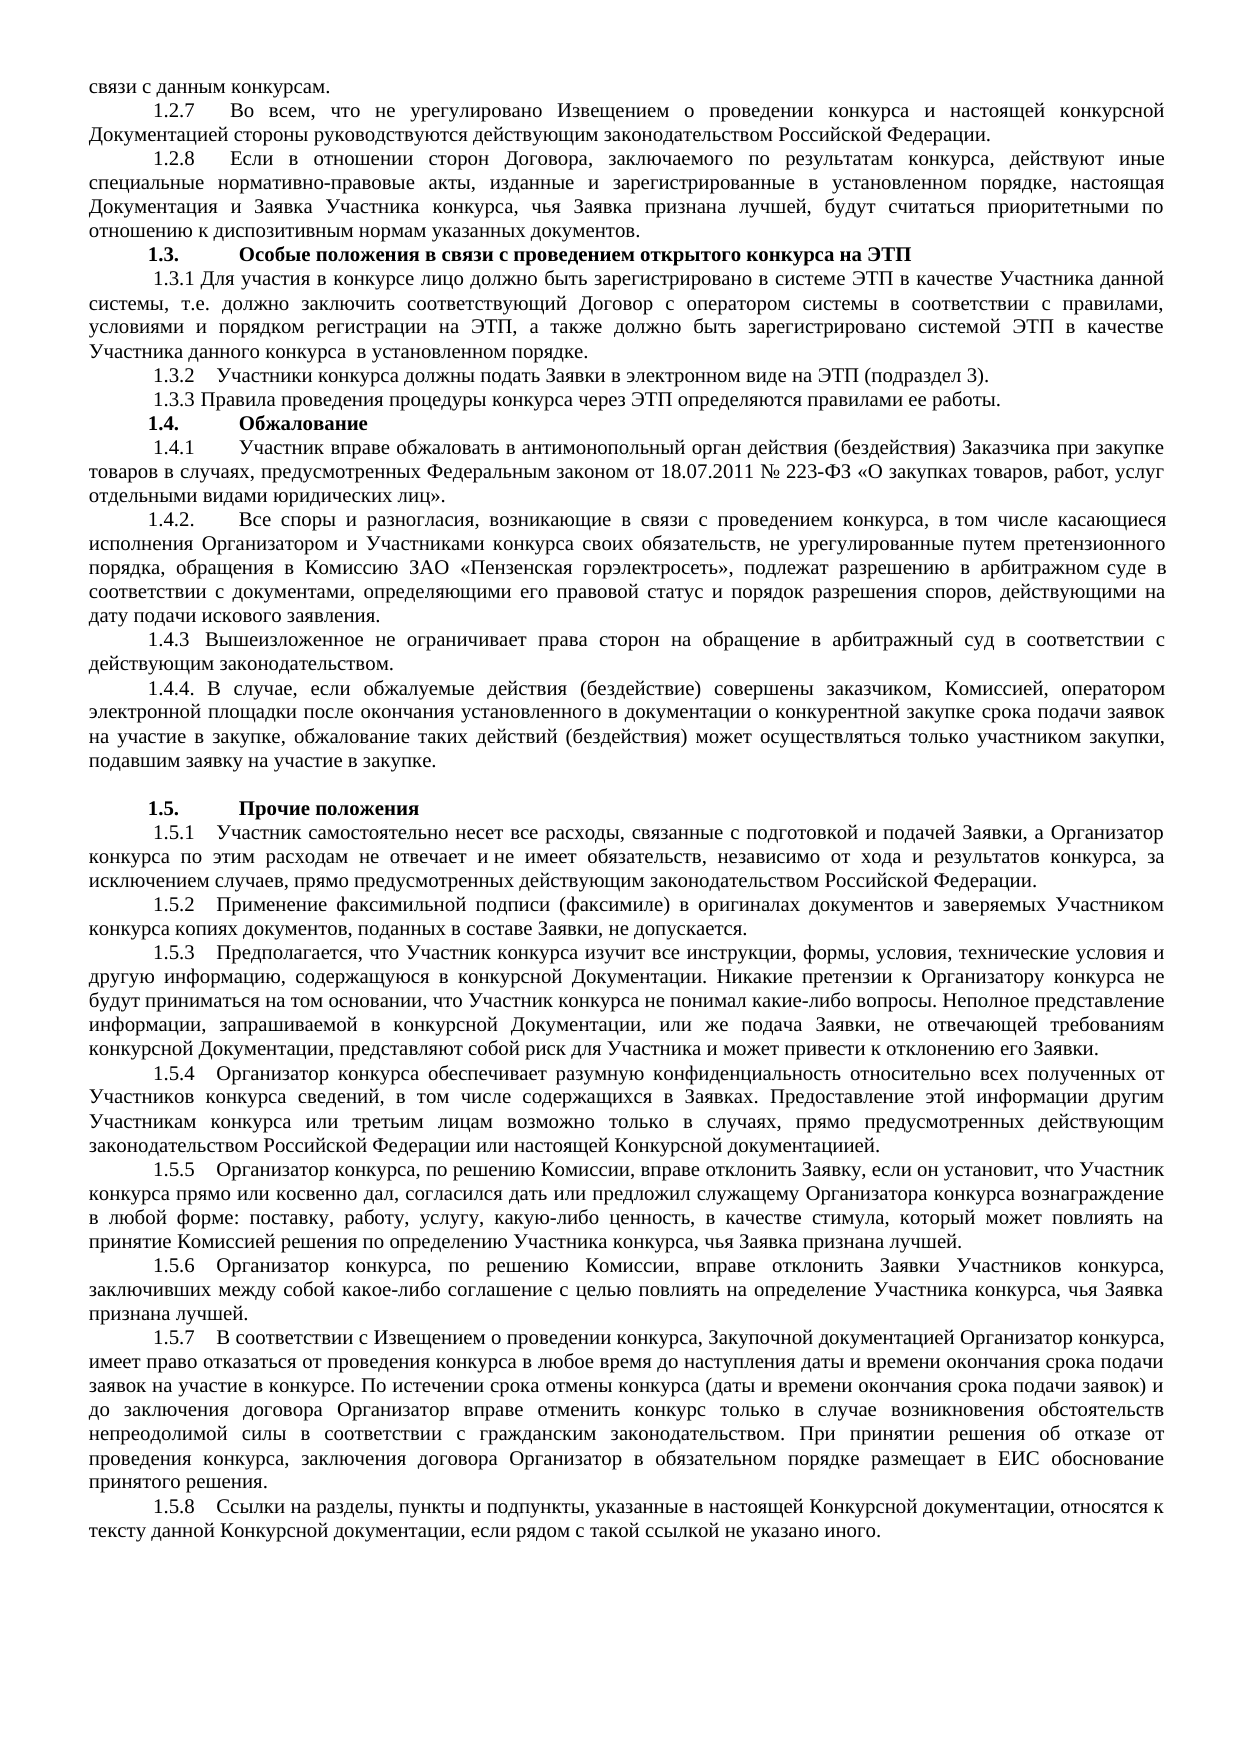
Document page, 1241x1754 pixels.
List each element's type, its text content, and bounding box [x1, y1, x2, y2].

subtitle Особые положения в связи с проведением открытого конкурса на ЭТП [89, 242, 1166, 266]
list Предполагается, что Участник конкурса изучит все инструкции, формы, условия, технические условия и другую информацию, содержащуюся в конкурсной Документации. Никакие претензии к Организатору конкурса не будут приниматься на том основании, что Участник конкурса не понимал какие-либо вопросы. Неполное представление информации, запрашиваемой в конкурсной Документации, или же подача Заявки, не отвечающей требованиям конкурсной Документации, представляют собой риск для Участника и может привести к отклонению его Заявки. [89, 940, 1165, 1060]
list Участник самостоятельно несет все расходы, связанные с подготовкой и подачей Заявки, а Организатор конкурса по этим расходам не отвечает и не имеет обязательств, независимо от хода и результатов конкурса, за исключением случаев, прямо предусмотренных действующим законодательством Российской Федерации. [89, 820, 1165, 892]
list Организатор конкурса, по решению Комиссии, вправе отклонить Заявку, если он установит, что Участник конкурса прямо или косвенно дал, согласился дать или предложил служащему Организатора конкурса вознаграждение в любой форме: поставку, работу, услугу, какую-либо ценность, в качестве стимула, который может повлиять на принятие Комиссией решения по определению Участника конкурса, чья Заявка признана лучшей. [89, 1157, 1165, 1253]
list Для участия в конкурсе лицо должно быть зарегистрировано в системе ЭТП в качестве Участника данной системы, т.е. должно заключить соответствующий Договор с оператором системы в соответствии с правилами, условиями и порядком регистрации на ЭТП, а также должно быть зарегистрировано системой ЭТП в качестве Участника данного конкурса в установленном порядке. [89, 266, 1165, 363]
list Во всем, что не урегулировано Извещением о проведении конкурса и настоящей конкурсной Документацией стороны руководствуются действующим законодательством Российской Федерации. [89, 98, 1165, 146]
list Если в отношении сторон Договора, заключаемого по результатам конкурса, действуют иные специальные нормативно-правовые акты, изданные и зарегистрированные в установленном порядке, настоящая Документация и Заявка Участника конкурса, чья Заявка признана лучшей, будут считаться приоритетными по отношению к диспозитивным нормам указанных документов. [89, 146, 1165, 242]
list Ссылки на разделы, пункты и подпункты, указанные в настоящей Конкурсной документации, относятся к тексту данной Конкурсной документации, если рядом с такой ссылкой не указано иного. [89, 1493, 1165, 1542]
subtitle Прочие положения [89, 796, 1166, 820]
list 1.4.4. В случае, если обжалуемые действия (бездействие) совершены заказчиком, Комиссией, оператором электронной площадки после окончания установленного в документации о конкурентной закупке срока подачи заявок на участие в закупке, обжалование таких действий (бездействия) может осуществляться только участником закупки, подавшим заявку на участие в закупке. [89, 675, 1166, 772]
list Участник вправе обжаловать в антимонопольный орган действия (бездействия) Заказчика при закупке товаров в случаях, предусмотренных Федеральным законом от 18.07.2011 № 223-ФЗ «О закупках товаров, работ, услуг отдельными видами юридических лиц». [89, 435, 1165, 507]
list Организатор конкурса, по решению Комиссии, вправе отклонить Заявки Участников конкурса, заключивших между собой какое-либо соглашение с целью повлиять на определение Участника конкурса, чья Заявка признана лучшей. [89, 1253, 1165, 1325]
list В соответствии с Извещением о проведении конкурса, Закупочной документацией Организатор конкурса, имеет право отказаться от проведения конкурса в любое время до наступления даты и времени окончания срока подачи заявок на участие в конкурсе. По истечении срока отмены конкурса (даты и времени окончания срока подачи заявок) и до заключения договора Организатор вправе отменить конкурс только в случае возникновения обстоятельств непреодолимой силы в соответствии с гражданским законодательством. При принятии решения об отказе от проведения конкурса, заключения договора Организатор в обязательном порядке размещает в ЕИС обоснование принятого решения. [89, 1325, 1165, 1493]
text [89, 74, 1165, 98]
subtitle Обжалование [89, 411, 1166, 435]
list Правила проведения процедуры конкурса через ЭТП определяются правилами ее работы. [89, 387, 1165, 411]
list Все споры и разногласия, возникающие в связи с проведением конкурса, в том числе касающиеся исполнения Организатором и Участниками конкурса своих обязательств, не урегулированные путем претензионного порядка, обращения в Комиссию ЗАО «Пензенская горэлектросеть», подлежат разрешению в арбитражном суде в соответствии с документами, определяющими его правовой статус и порядок разрешения споров, действующими на дату подачи искового заявления. [89, 507, 1166, 627]
list 1.4.3 Вышеизложенное не ограничивает права сторон на обращение в арбитражный суд в соответствии с действующим законодательством. [89, 627, 1166, 675]
list Применение факсимильной подписи (факсимиле) в оригиналах документов и заверяемых Участником конкурса копиях документов, поданных в составе Заявки, не допускается. [89, 892, 1165, 940]
list Организатор конкурса обеспечивает разумную конфиденциальность относительно всех полученных от Участников конкурса сведений, в том числе содержащихся в Заявках. Предоставление этой информации другим Участникам конкурса или третьим лицам возможно только в случаях, прямо предусмотренных действующим законодательством Российской Федерации или настоящей Конкурсной документациией. [89, 1060, 1165, 1157]
list Участники конкурса должны подать Заявки в электронном виде на ЭТП (подраздел 3). [89, 363, 1165, 387]
